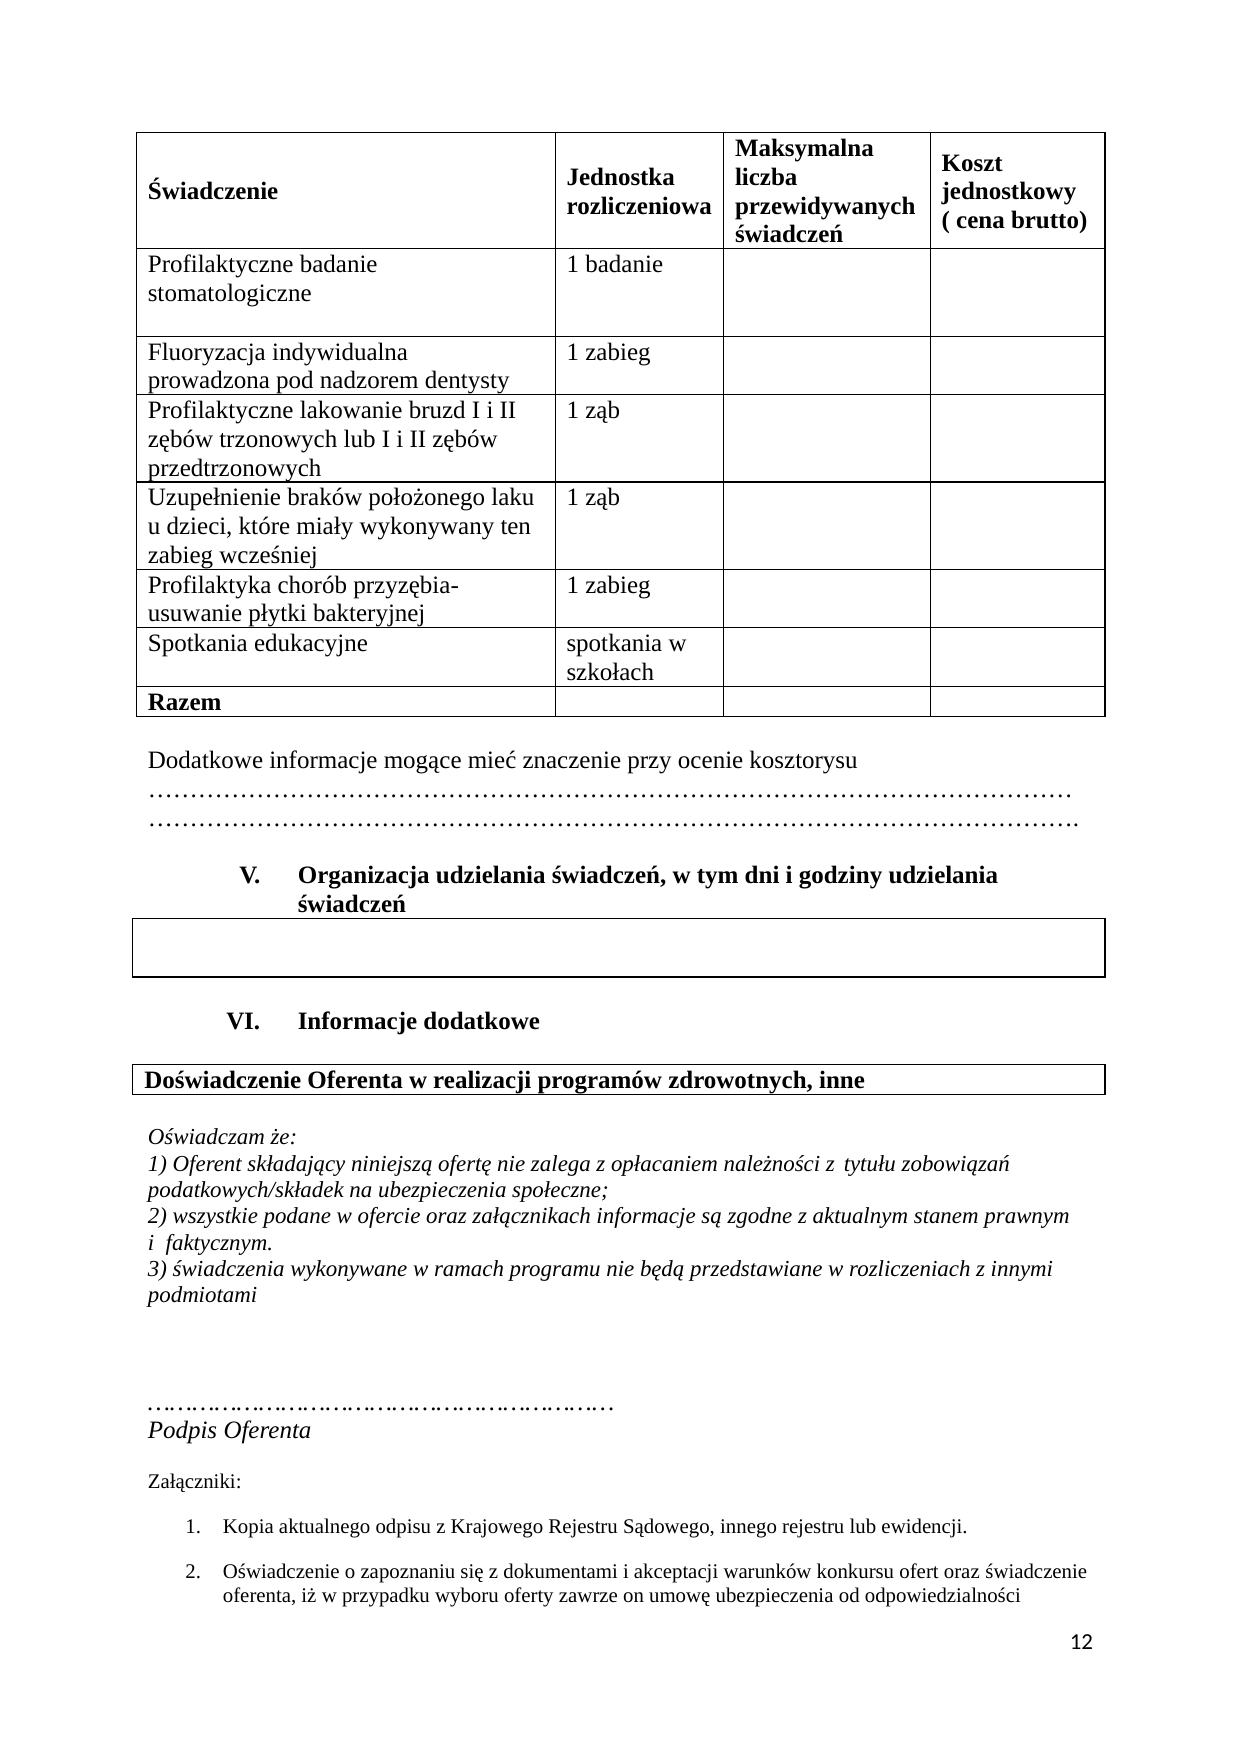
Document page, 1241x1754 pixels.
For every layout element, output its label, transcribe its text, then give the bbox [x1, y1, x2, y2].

table_cell [931, 570, 1104, 627]
list Organizacja udzielania świadczeń, w tym dni i godziny udzielania świadczeń [260, 860, 1093, 918]
list Informacje dodatkowe [260, 1006, 1093, 1035]
text ……………………………………………………………………………………………………………………………………………………………………………………………………. [148, 774, 1093, 832]
table_cell [724, 249, 930, 336]
table_cell [931, 249, 1104, 336]
text 2) wszystkie podane w ofercie oraz załącznikach informacje są zgodne z aktualnym stanem prawnym i faktycznym. [148, 1202, 1092, 1255]
table_cell Profilaktyczne badanie stomatologiczne [137, 249, 555, 336]
table_cell spotkania w szkołach [556, 628, 723, 686]
table_cell 1 badanie [556, 249, 723, 336]
table_cell 1 ząb [556, 483, 723, 569]
table_cell [724, 483, 930, 569]
table_cell [931, 628, 1104, 686]
text ……………………………………………………… [148, 1387, 1092, 1416]
table_header [133, 919, 1104, 976]
table_cell [724, 395, 930, 481]
table_cell [556, 687, 723, 716]
table_cell [931, 337, 1104, 394]
table_header Jednostka rozliczeniowa [556, 133, 723, 248]
table_cell 1 zabieg [556, 337, 723, 394]
table_cell Uzupełnienie braków położonego laku u dzieci, które miały wykonywany ten zabieg wcześniej [137, 483, 555, 569]
table_cell [724, 570, 930, 627]
table_cell [724, 687, 930, 716]
table_cell [724, 337, 930, 394]
text Oświadczam że: [148, 1123, 1092, 1149]
table_cell Profilaktyczne lakowanie bruzd I i II zębów trzonowych lub I i II zębów przedtrzonowych [137, 395, 555, 481]
text 3) świadczenia wykonywane w ramach programu nie będą przedstawiane w rozliczeniach z innymi podmiotami [148, 1255, 1092, 1308]
table_cell Spotkania edukacyjne [137, 628, 555, 686]
table_cell [931, 687, 1104, 716]
table_cell [931, 483, 1104, 569]
table_header Koszt jednostkowy ( cena brutto) [931, 133, 1104, 248]
table_header Maksymalna liczba przewidywanych świadczeń [724, 133, 930, 248]
table_cell Profilaktyka chorób przyzębia- usuwanie płytki bakteryjnej [137, 570, 555, 627]
text Załączniki: [148, 1469, 1093, 1493]
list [185, 1559, 1093, 1607]
text Podpis Oferenta [148, 1416, 1092, 1444]
table_header Świadczenie [137, 133, 555, 248]
text Dodatkowe informacje mogące mieć znaczenie przy ocenie kosztorysu [148, 745, 1093, 774]
table_cell 1 ząb [556, 395, 723, 481]
table_cell [931, 395, 1104, 481]
table_cell Razem [137, 687, 555, 716]
table_cell [724, 628, 930, 686]
table_header Doświadczenie Oferenta w realizacji programów zdrowotnych, inne [133, 1065, 1104, 1093]
list Kopia aktualnego odpisu z Krajowego Rejestru Sądowego, innego rejestru lub ewidencji. [185, 1514, 1093, 1538]
table_cell 1 zabieg [556, 570, 723, 627]
text 1) Oferent składający niniejszą ofertę nie zalega z opłacaniem należności z tytułu zobowiązań podatkowych/składek na ubezpieczenia społeczne; [148, 1149, 1092, 1202]
table_cell Fluoryzacja indywidualna prowadzona pod nadzorem dentysty [137, 337, 555, 394]
